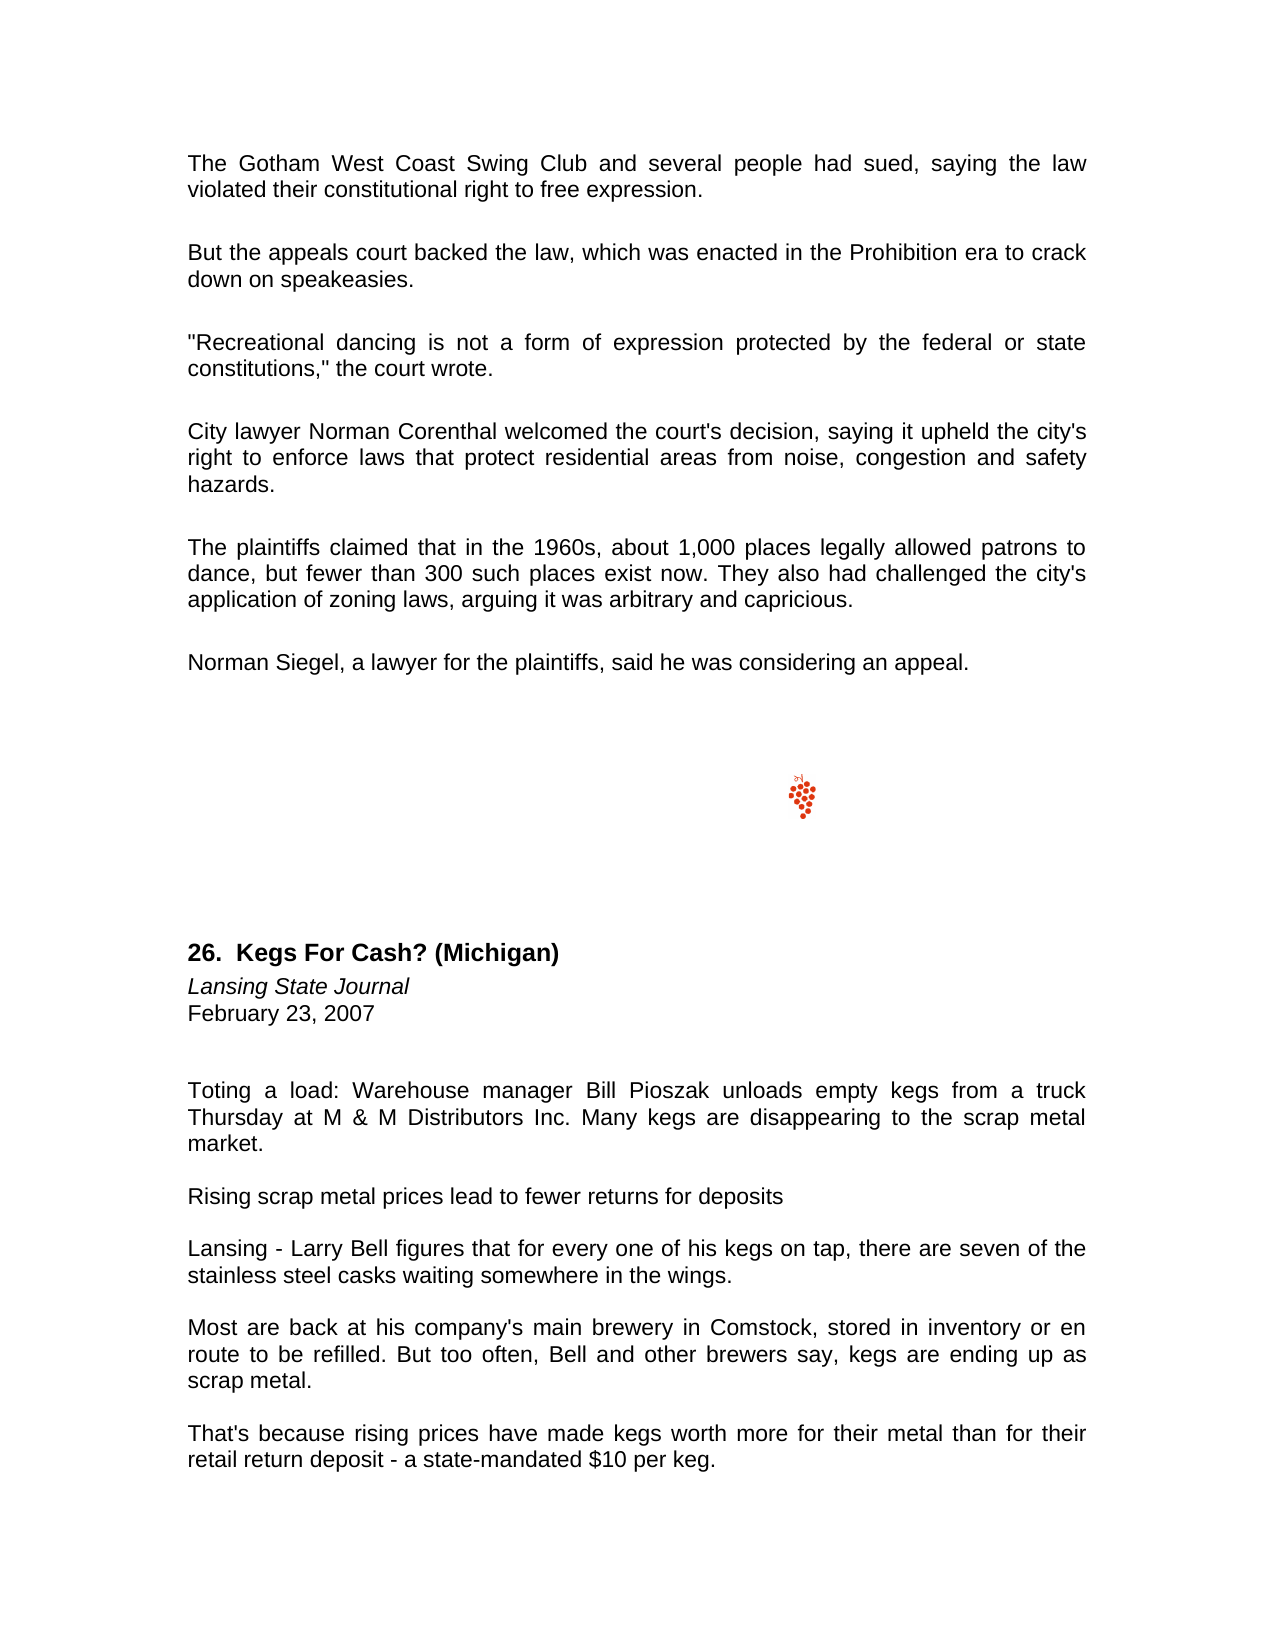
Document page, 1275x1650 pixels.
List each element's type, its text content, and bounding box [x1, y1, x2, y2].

text Journal [187, 973, 1087, 999]
subtitle 26. Kegs For Cash? () [187, 938, 1087, 967]
text Rising scrap metal prices lead to fewer returns for deposits [187, 1183, 1087, 1209]
text Lansing - Larry Bell figures that for every one of his kegs on tap, there are seven of the stainless steel casks waiting somewhere in the wings. [187, 1235, 1087, 1288]
text Norman Siegel, a lawyer for the plaintiffs, said he was considering an appeal. [187, 649, 1087, 675]
text That's because rising prices have made kegs worth more for their metal than for their retail return deposit - a state-mandated $10 per keg. [187, 1420, 1087, 1472]
text Toting a load: Warehouse manager Bill Pioszak unloads empty kegs from a truck Thursday at M & M Distributors Inc. Many kegs are disappearing to the scrap metal market. [187, 1077, 1087, 1156]
text The plaintiffs claimed that in the 1960s, about 1,000 places legally allowed patrons to dance, but fewer than 300 such places exist now. They also had challenged the city's application of zoning laws, arguing it was arbitrary and capricious. [187, 533, 1087, 612]
text But the appeals court backed the law, which was enacted in the Prohibition era to crack down on speakeasies. [187, 239, 1087, 292]
text The Gotham West Coast Swing Club and several people had sued, saying the law violated their constitutional right to free expression. [187, 150, 1087, 203]
text Most are back at his company's main brewery in Comstock, stored in inventory or en route to be refilled. But too often, and other brewers say, kegs are ending up as scrap metal. [187, 1314, 1087, 1393]
text "Recreational dancing is not a form of expression protected by the federal or state constitutions," the court wrote. [187, 328, 1087, 381]
picture [788, 774, 816, 819]
text February 23, 2007 [187, 999, 1087, 1026]
text City lawyer Norman Corenthal welcomed the court's decision, saying it upheld the city's right to enforce laws that protect residential areas from noise, congestion and safety hazards. [187, 418, 1087, 497]
